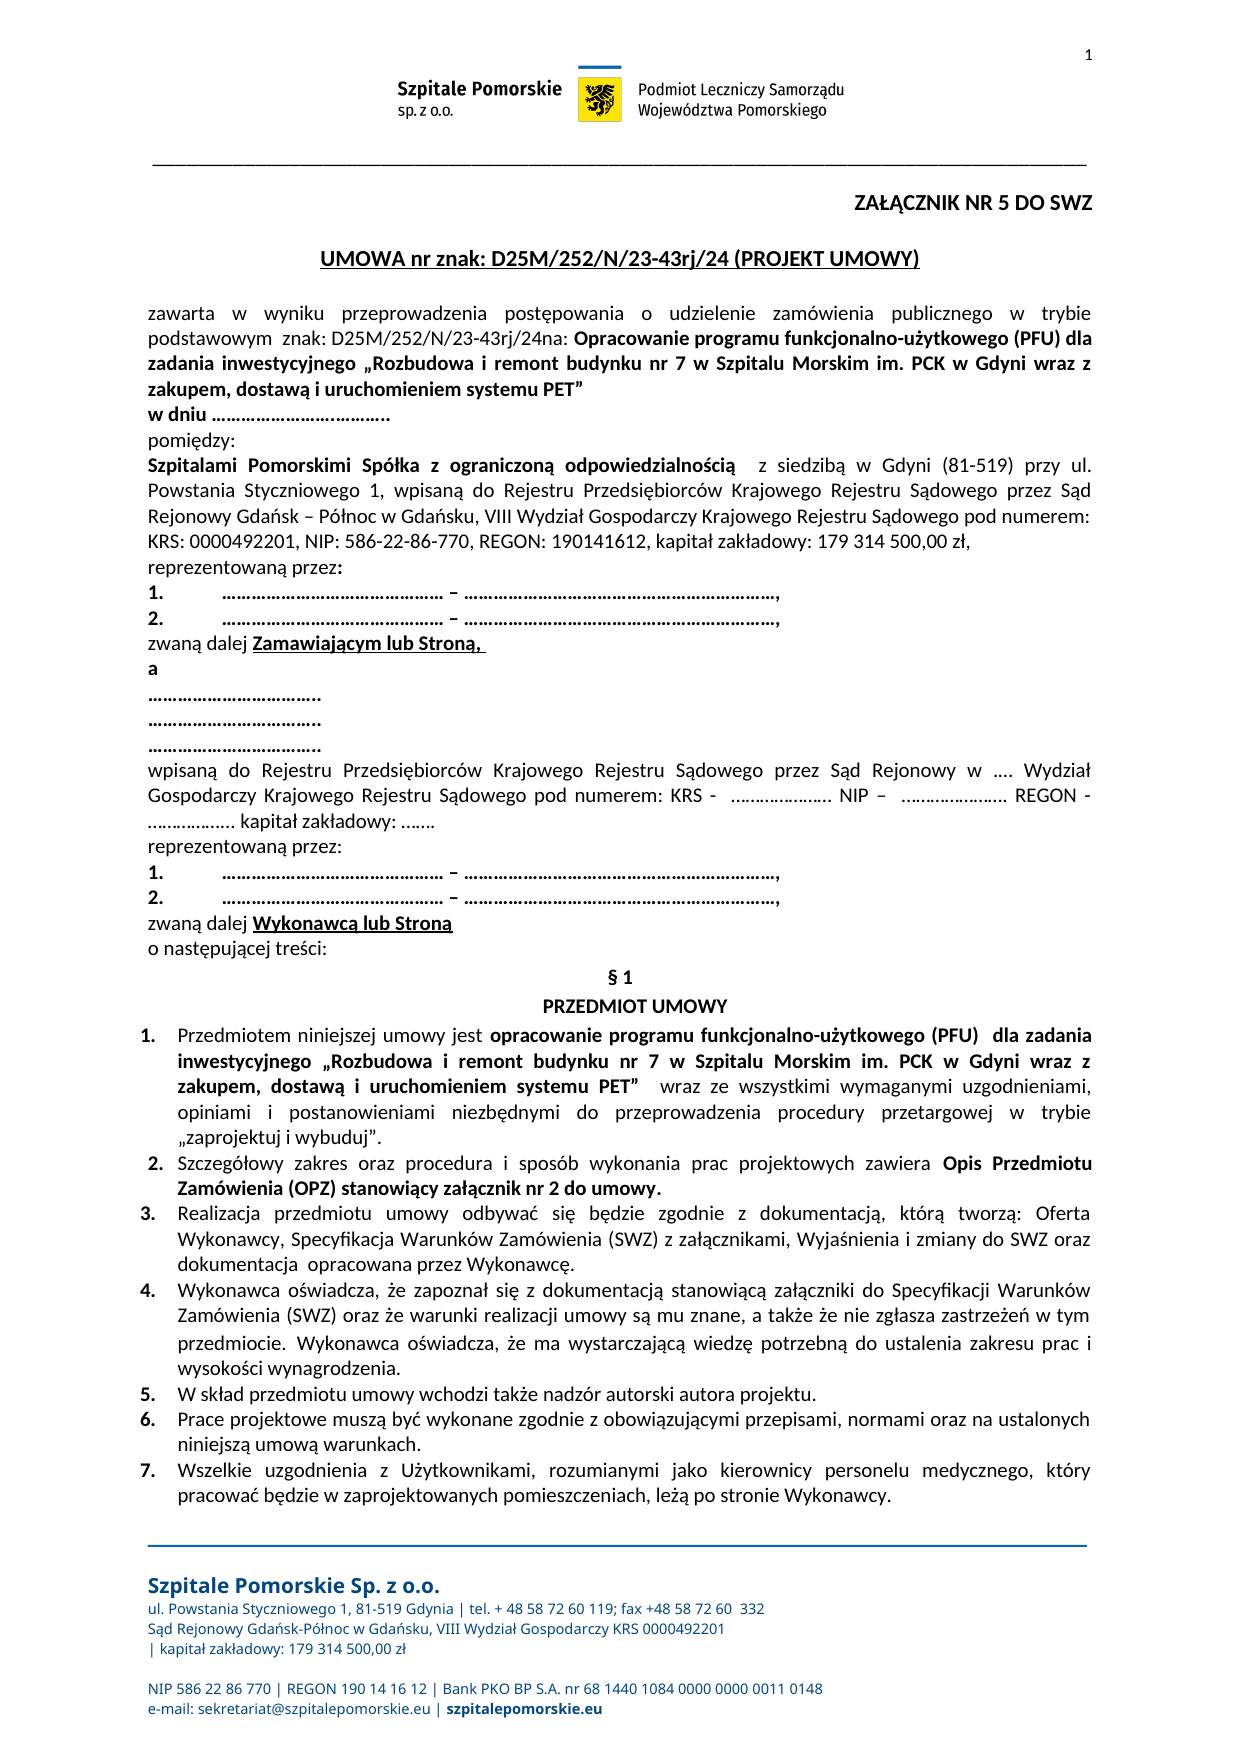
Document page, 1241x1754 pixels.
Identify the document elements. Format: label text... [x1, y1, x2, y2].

picture [396, 64, 845, 123]
list Szczegółowy zakres oraz procedura i sposób wykonania prac projektowych zawiera Opis Przedmiotu Zamówienia (OPZ) stanowiący załącznik nr 2 do umowy. [148, 1150, 1092, 1201]
list Wykonawca oświadcza, że zapoznał się z dokumentacją stanowiącą załączniki do Specyfikacji Warunków Zamówienia (SWZ) oraz że warunki realizacji umowy są mu znane, a także że nie zgłasza zastrzeżeń w tym przedmiocie. Wykonawca oświadcza, że ma wystarczającą wiedzę potrzebną do ustalenia zakresu prac i wysokości wynagrodzenia. [140, 1277, 1092, 1381]
text Szpitalami Pomorskimi Spółka z ograniczoną odpowiedzialnością z siedzibą w Gdyni (81-519) przy ul. Powstania Styczniowego 1, wpisaną do Rejestru Przedsiębiorców Krajowego Rejestru Sądowego przez Sąd Rejonowy Gdańsk – Północ w Gdańsku, VIII Wydział Gospodarczy Krajowego Rejestru Sądowego pod numerem: KRS: 0000492201, NIP: 586-22-86-770, REGON: 190141612, kapitał zakładowy: 179 314 500,00 zł, [148, 452, 1092, 554]
text 2. ……………………………………… – ………………………………………………………, [148, 884, 1092, 910]
text reprezentowaną przez: [148, 833, 1092, 859]
text PRZEDMIOT UMOWY [177, 993, 1092, 1019]
text …………………………….. [148, 681, 1092, 706]
text wpisaną do Rejestru Przedsiębiorców Krajowego Rejestru Sądowego przez Sąd Rejonowy w .… Wydział Gospodarczy Krajowego Rejestru Sądowego pod numerem: KRS - ………………… NIP – …………………. REGON - ……………... kapitał zakładowy: ……. [148, 757, 1092, 833]
text 2. ……………………………………… – ………………………………………………………, [148, 605, 1092, 630]
text zwaną dalej Zamawiającym lub Stroną, [148, 630, 1092, 656]
text …………………………….. [148, 706, 1092, 732]
text a [148, 656, 1092, 681]
text UMOWA nr znak: D25M/252/N/23-43rj/24 (PROJEKT UMOWY) [148, 244, 1092, 272]
text zwaną dalej Wykonawcą lub Stroną [148, 910, 1092, 935]
text o następującej treści: [148, 935, 1092, 961]
text 1. ……………………………………… – ………………………………………………………, [148, 859, 1092, 884]
text ZAŁĄCZNIK NR 5 DO SWZ [148, 188, 1092, 216]
text zawarta w wyniku przeprowadzenia postępowania o udzielenie zamówienia publicznego w trybie podstawowym znak: D25M/252/N/23-43rj/24na: Opracowanie programu funkcjonalno-użytkowego (PFU) dla zadania inwestycyjnego „Rozbudowa i remont budynku nr 7 w Szpitalu Morskim im. PCK w Gdyni wraz z zakupem, dostawą i uruchomieniem systemu PET” [148, 300, 1092, 401]
text reprezentowaną przez: [148, 554, 1092, 579]
text w dniu …………………….……….. [148, 401, 1092, 427]
list Przedmiotem niniejszej umowy jest opracowanie programu funkcjonalno-użytkowego (PFU) dla zadania inwestycyjnego „Rozbudowa i remont budynku nr 7 w Szpitalu Morskim im. PCK w Gdyni wraz z zakupem, dostawą i uruchomieniem systemu PET” wraz ze wszystkimi wymaganymi uzgodnieniami, opiniami i postanowieniami niezbędnymi do przeprowadzenia procedury przetargowej w trybie „zaprojektuj i wybuduj”. [140, 1023, 1092, 1150]
list Realizacja przedmiotu umowy odbywać się będzie zgodnie z dokumentacją, którą tworzą: Oferta Wykonawcy, Specyfikacja Warunków Zamówienia (SWZ) z załącznikami, Wyjaśnienia i zmiany do SWZ oraz dokumentacja opracowana przez Wykonawcę. [140, 1201, 1092, 1277]
list W skład przedmiotu umowy wchodzi także nadzór autorski autora projektu. [140, 1381, 1092, 1406]
text § 1 [148, 964, 1092, 990]
list Wszelkie uzgodnienia z Użytkownikami, rozumianymi jako kierownicy personelu medycznego, który pracować będzie w zaprojektowanych pomieszczeniach, leżą po stronie Wykonawcy. [140, 1457, 1092, 1508]
list Prace projektowe muszą być wykonane zgodnie z obowiązującymi przepisami, normami oraz na ustalonych niniejszą umową warunkach. [140, 1406, 1092, 1457]
text pomiędzy: [148, 427, 1092, 452]
text 1. ……………………………………… – ………………………………………………………, [148, 579, 1092, 605]
text …………………………….. [148, 732, 1092, 757]
